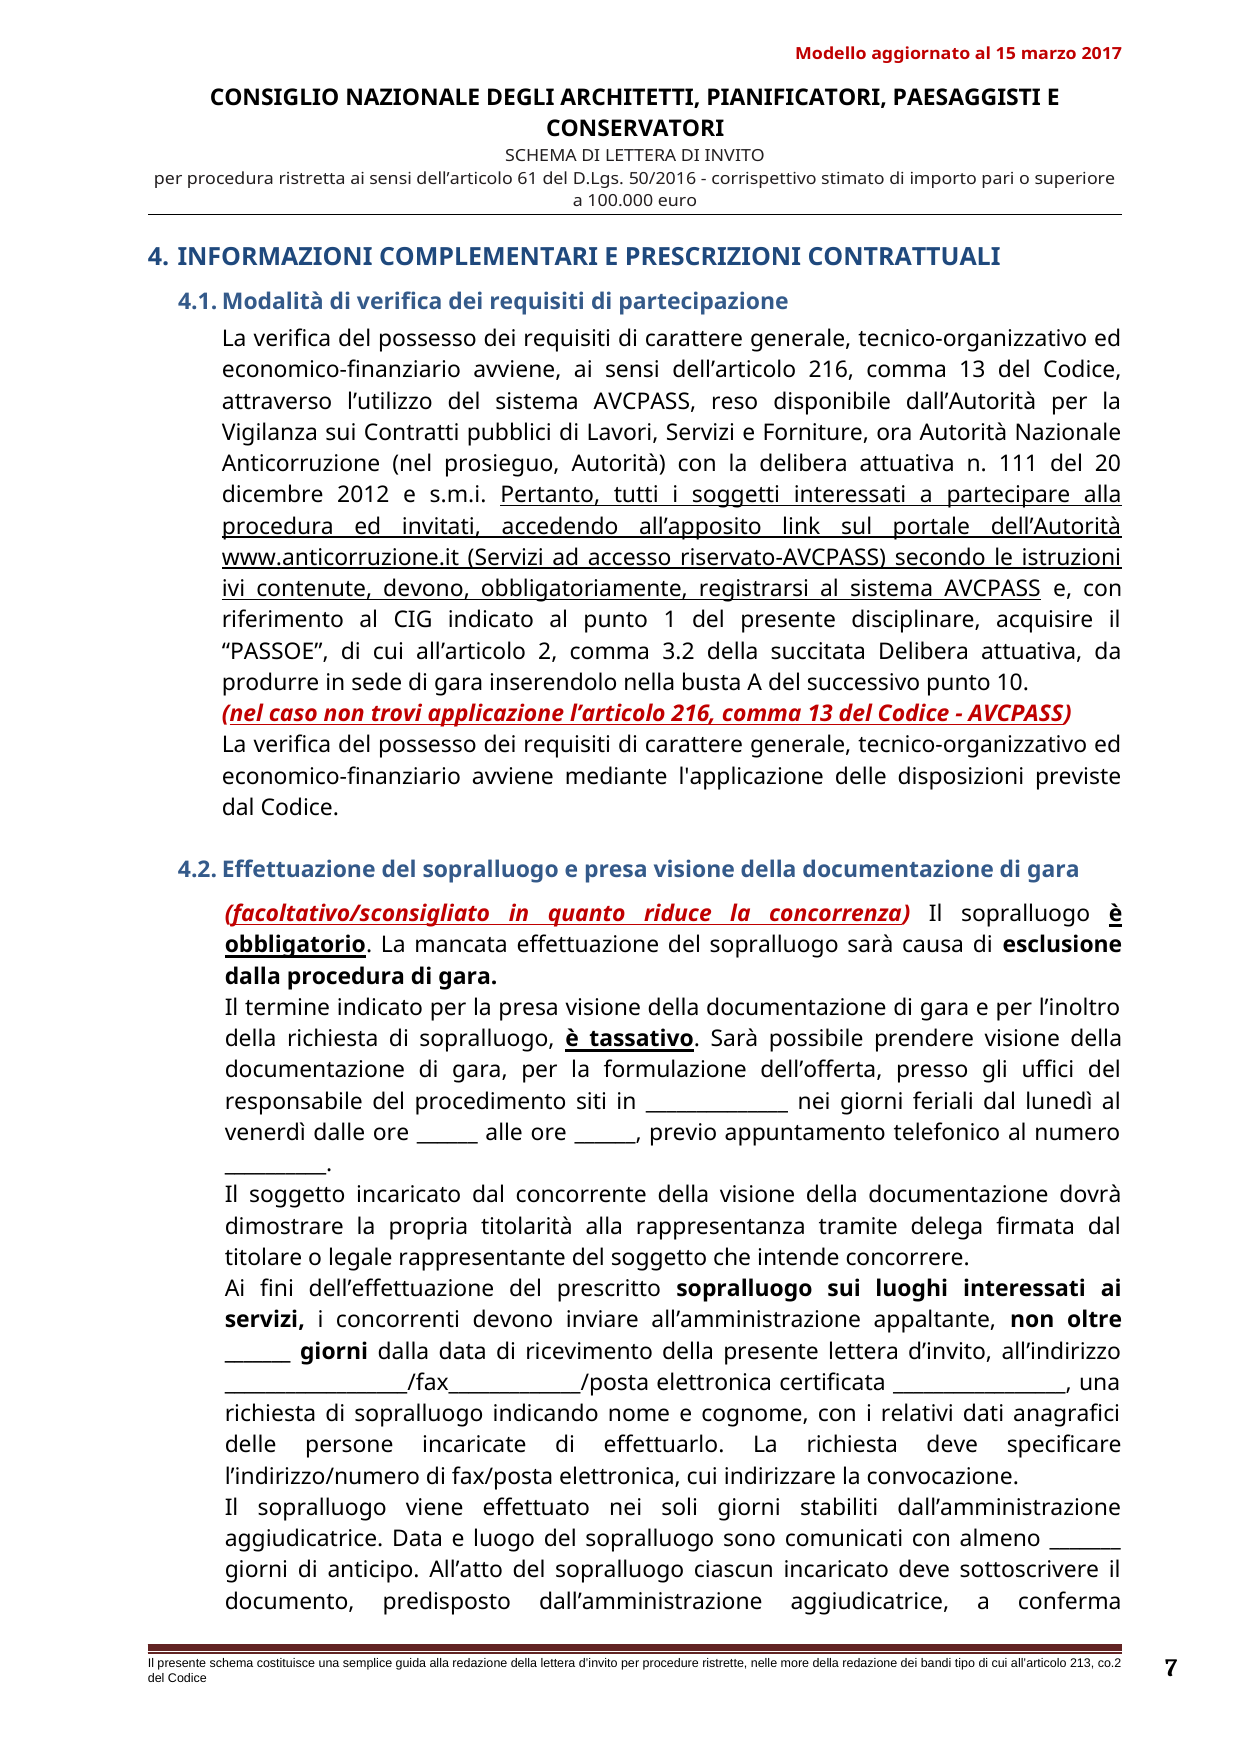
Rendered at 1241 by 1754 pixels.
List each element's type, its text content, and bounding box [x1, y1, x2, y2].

text Il termine indicato per la presa visione della documentazione di gara e per l’inoltro della richiesta di sopralluogo, è tassativo. Sarà possibile prendere visione della documentazione di gara, per la formulazione dell’offerta, presso gli uffici del responsabile del procedimento siti in ______________ nei giorni feriali dal lunedì al venerdì dalle ore ______ alle ore ______, previo appuntamento telefonico al numero __________. [224, 991, 1122, 1178]
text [224, 1491, 1122, 1616]
text (facoltativo/sconsigliato in quanto riduce la concorrenza) Il sopralluogo è obbligatorio. La mancata effettuazione del sopralluogo sarà causa di esclusione dalla procedura di gara. [224, 897, 1122, 991]
text Ai fini dell’effettuazione del prescritto sopralluogo sui luoghi interessati ai servizi, i concorrenti devono inviare all’amministrazione appaltante, non oltre _______ giorni dalla data di ricevimento della presente lettera d’invito, all’indirizzo __________________/fax_____________/posta elettronica certificata _________________, una richiesta di sopralluogo indicando nome e cognome, con i relativi dati anagrafici delle persone incaricate di effettuarlo. La richiesta deve specificare l’indirizzo/numero di fax/posta elettronica, cui indirizzare la convocazione. [224, 1272, 1122, 1491]
subtitle 4.1. Modalità di verifica dei requisiti di partecipazione [148, 285, 1122, 316]
text La verifica del possesso dei requisiti di carattere generale, tecnico-organizzativo ed economico-finanziario avviene, ai sensi dell’articolo 216, comma 13 del Codice, attraverso l’utilizzo del sistema AVCPASS, reso disponibile dall’Autorità per la Vigilanza sui Contratti pubblici di Lavori, Servizi e Forniture, ora Autorità Nazionale Anticorruzione (nel prosieguo, Autorità) con la delibera attuativa n. 111 del 20 dicembre 2012 e s.m.i. Pertanto, tutti i soggetti interessati a partecipare alla procedura ed invitati, accedendo all’apposito link sul portale dell’Autorità www.anticorruzione.it (Servizi ad accesso riservato-AVCPASS) secondo le istruzioni ivi contenute, devono, obbligatoriamente, registrarsi al sistema AVCPASS e, con riferimento al CIG indicato al punto 1 del presente disciplinare, acquisire il “PASSOE”, di cui all’articolo 2, comma 3.2 della succitata Delibera attuativa, da produrre in sede di gara inserendolo nella busta A del successivo punto 10. [222, 569, 1122, 697]
text La verifica del possesso dei requisiti di carattere generale, tecnico-organizzativo ed economico-finanziario avviene mediante l'applicazione delle disposizioni previste dal Codice. [222, 728, 1122, 822]
text Il soggetto incaricato dal concorrente della visione della documentazione dovrà dimostrare la propria titolarità alla rappresentanza tramite delega firmata dal titolare o legale rappresentante del soggetto che intende concorrere. [224, 1178, 1122, 1272]
subtitle 4. INFORMAZIONI COMPLEMENTARI E PRESCRIZIONI CONTRATTUALI [148, 238, 1158, 272]
text (nel caso non trovi applicazione l’articolo 216, comma 13 del Codice - AVCPASS) [222, 697, 1122, 728]
subtitle 4.2. Effettuazione del sopralluogo e presa visione della documentazione di gara [148, 853, 1122, 885]
text La verifica del possesso dei requisiti di carattere generale, tecnico-organizzativo ed economico-finanziario avviene, ai sensi dell’articolo 216, comma 13 del Codice, attraverso l’utilizzo del sistema AVCPASS, reso disponibile dall’Autorità per la Vigilanza sui Contratti pubblici di Lavori, Servizi e Forniture, ora Autorità Nazionale Anticorruzione (nel prosieguo, Autorità) con la delibera attuativa n. 111 del 20 dicembre 2012 e s.m.i. Pertanto, tutti i soggetti interessati a partecipare alla procedura ed invitati, accedendo all’apposito link sul portale dell’Autorità www.anticorruzione.it (Servizi ad accesso riservato-AVCPASS) secondo le istruzioni ivi contenute, devono, obbligatoriamente, registrarsi al sistema AVCPASS e, con riferimento al CIG indicato al punto 1 del presente disciplinare, acquisire il “PASSOE”, di cui all’articolo 2, comma 3.2 della succitata Delibera attuativa, da produrre in sede di gara inserendolo nella busta A del successivo punto 10. [222, 322, 1122, 536]
